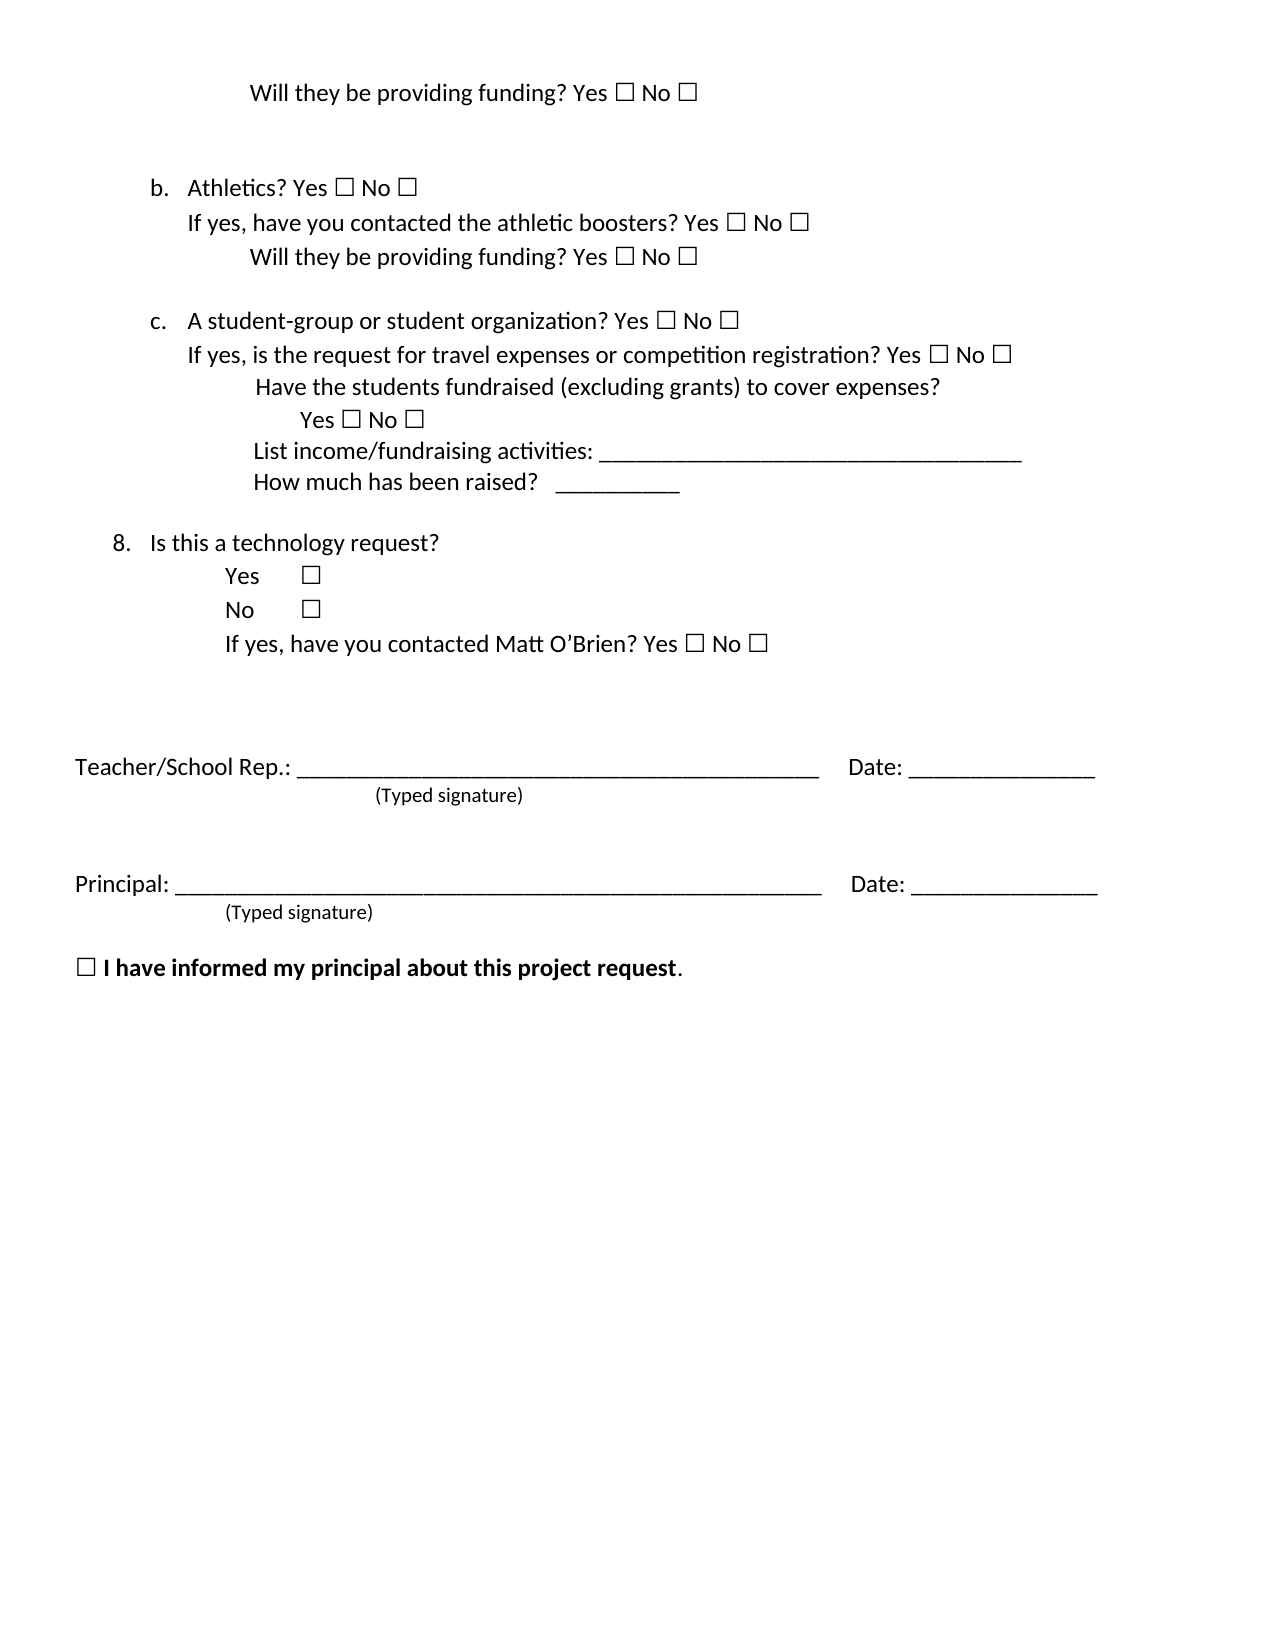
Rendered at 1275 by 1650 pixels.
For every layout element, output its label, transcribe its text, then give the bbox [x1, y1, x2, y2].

list No [150, 592, 1209, 626]
text (Typed signature) [75, 782, 1209, 807]
list Will they be providing funding? Yes No [187, 238, 1209, 272]
list Yes [150, 558, 1209, 592]
list If yes, is the request for travel expenses or competition registration? Yes No [187, 337, 1209, 371]
list Have the students fundraised (excluding grants) to cover expenses? [187, 371, 1209, 401]
text Principal: ____________________________________________________ Date: _______________ [75, 868, 1209, 899]
list If yes, have you contacted the athletic boosters? Yes No [187, 204, 1209, 238]
text I have informed my principal about this project request. [75, 924, 1209, 984]
text Teacher/School Rep.: __________________________________________ Date: _______________ [75, 751, 1209, 782]
text How much has been raised? __________ [225, 466, 1209, 497]
list A student-group or student organization? Yes No [150, 303, 1209, 337]
list Is this a technology request? [112, 527, 1209, 558]
list Athletics? Yes No [150, 170, 1209, 204]
text List income/fundraising activities: __________________________________ [225, 436, 1209, 466]
text (Typed signature) [75, 899, 1209, 924]
list Yes No [262, 401, 1209, 436]
text Will they be providing funding? Yes No [187, 75, 1209, 109]
list If yes, have you contacted Matt O’Brien? Yes No [150, 626, 1209, 660]
